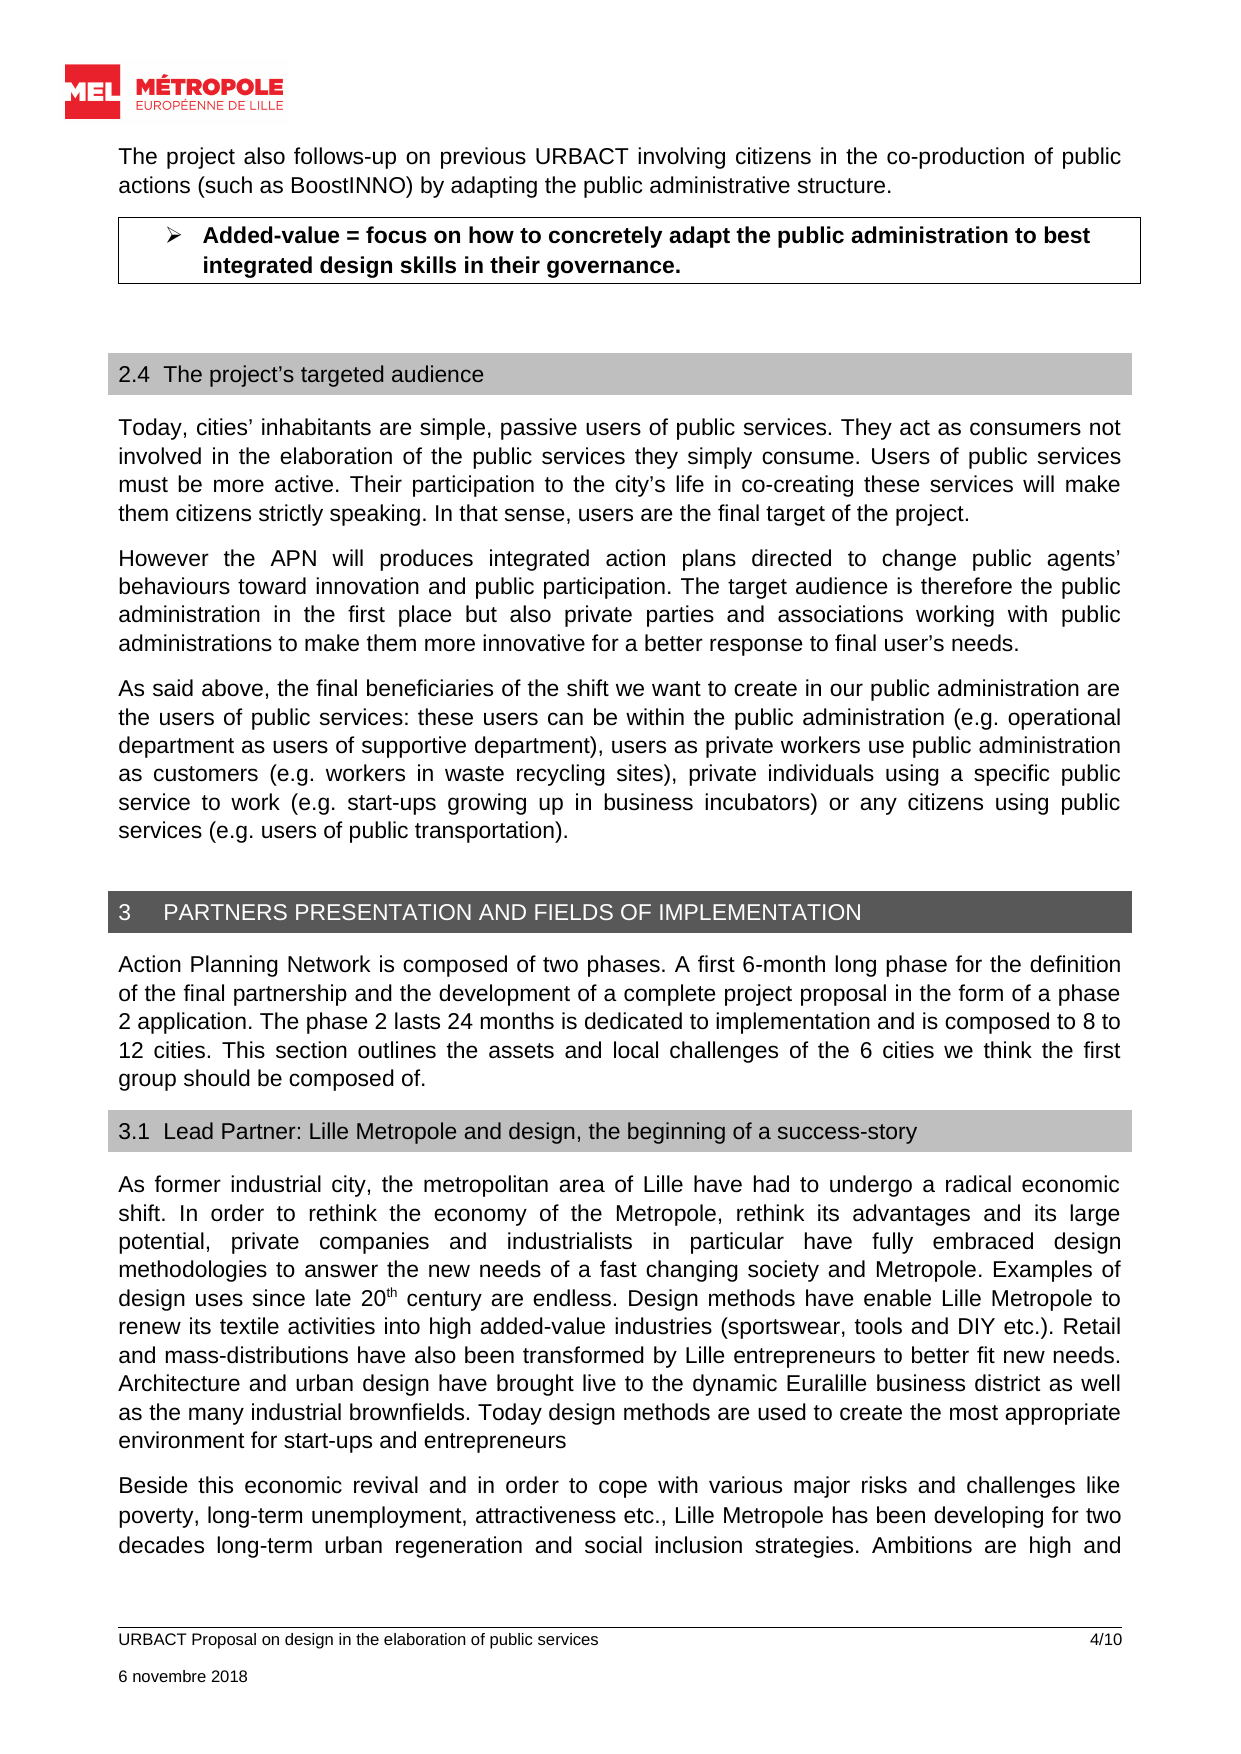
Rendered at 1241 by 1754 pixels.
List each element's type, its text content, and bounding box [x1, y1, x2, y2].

text Today, cities’ inhabitants are simple, passive users of public services. They act as consumers not involved in the elaboration of the public services they simply consume. Users of public services must be more active. Their participation to the city’s life in co-creating these services will make them citizens strictly speaking. In that sense, users are the final target of the project. [118, 414, 1122, 526]
list As said above, the final beneficiaries of the shift we want to create in our public administration are the users of public services: these users can be within the public administration (e.g. operational department as users of supportive department), users as private workers use public administration as customers (e.g. workers in waste recycling sites), private individuals using a specific public service to work (e.g. start-ups growing up in business incubators) or any citizens using public services (e.g. users of public transportation). [118, 675, 1122, 843]
list Added-value = focus on how to concretely adapt the public administration to best integrated design skills in their governance. [157, 220, 1140, 281]
picture [59, 59, 289, 125]
text Action Planning Network is composed of two phases. A first 6-month long phase for the definition of the final partnership and the development of a complete project proposal in the form of a phase 2 application. The phase 2 lasts 24 months is dedicated to implementation and is composed to 8 to 12 cities. This section outlines the assets and local challenges of the 6 cities we think the first group should be composed of. [118, 951, 1122, 1092]
subtitle The project’s targeted audience [110, 355, 1130, 394]
text However the APN will produces integrated action plans directed to change public agents’ behaviours toward innovation and public participation. The target audience is therefore the public administration in the first place but also private parties and associations working with public administrations to make them more innovative for a better response to final user’s needs. [118, 544, 1122, 656]
subtitle Lead Partner: Lille Metropole and design, the beginning of a success-story [110, 1112, 1130, 1151]
text As former industrial city, the metropolitan area of Lille have had to undergo a radical economic shift. In order to rethink the economy of the Metropole, rethink its advantages and its large potential, private companies and industrialists in particular have fully embraced design methodologies to answer the new needs of a fast changing society and Metropole. Examples of design uses since late 20th century are endless. Design methods have enable Lille Metropole to renew its textile activities into high added-value industries (sportswear, tools and DIY etc.). Retail and mass-distributions have also been transformed by Lille entrepreneurs to better fit new needs. Architecture and urban design have brought live to the dynamic Euralille business district as well as the many industrial brownfields. Today design methods are used to create the most appropriate environment for start-ups and entrepreneurs [118, 1171, 1122, 1453]
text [118, 1472, 1122, 1559]
subtitle PARTNERS PRESENTATION and fields of implementation [110, 892, 1130, 931]
text The project also follows-up on previous URBACT involving citizens in the co-production of public actions (such as BoostINNO) by adapting the public administrative structure. [118, 143, 1122, 198]
